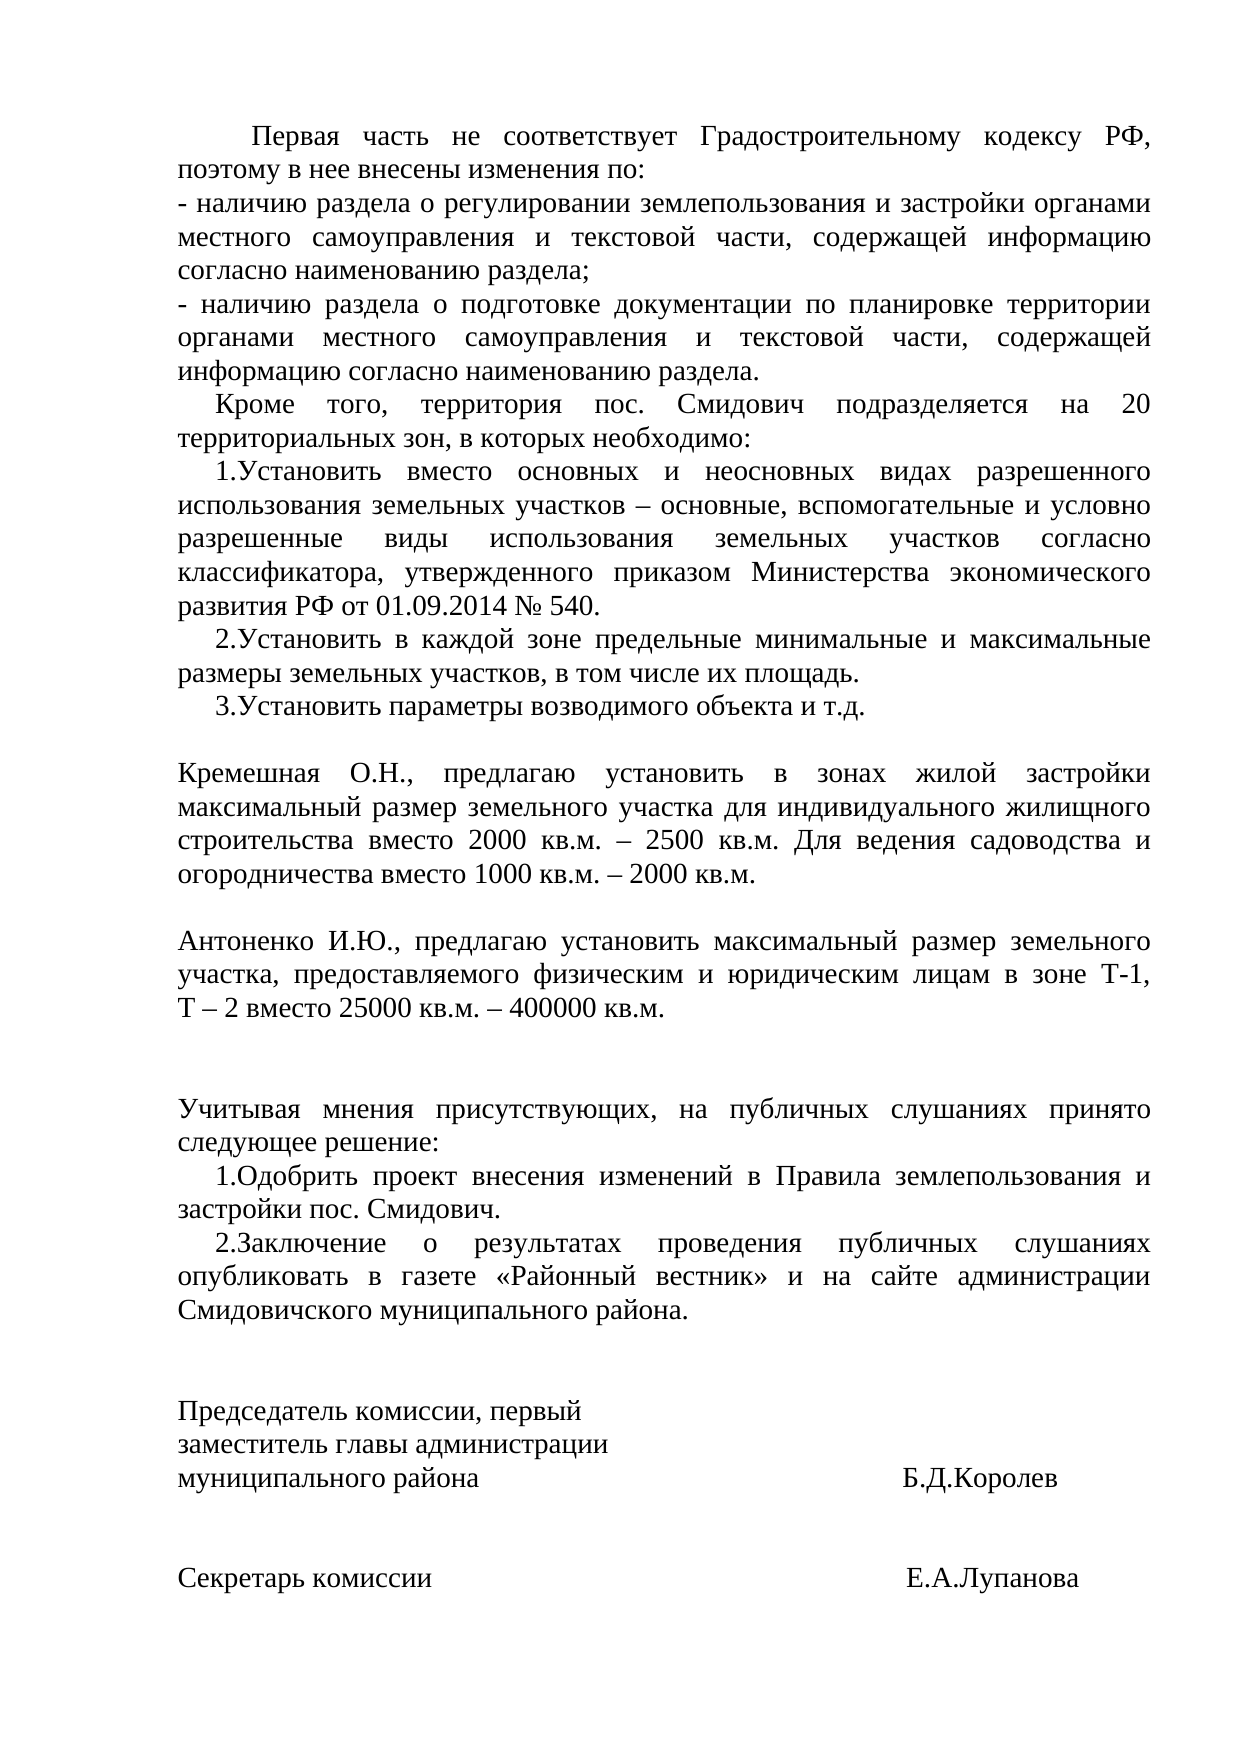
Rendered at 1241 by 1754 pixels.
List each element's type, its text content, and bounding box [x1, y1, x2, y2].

title 1.Одобрить проект внесения изменений в Правила землепользования и застройки пос. Смидович. [177, 1158, 1152, 1225]
title Председатель комиссии, первый [177, 1393, 1152, 1426]
title 1.Установить вместо основных и неосновных видах разрешенного использования земельных участков – основные, вспомогательные и условно разрешенные виды использования земельных участков согласно классификатора, утвержденного приказом Министерства экономического развития РФ от 01.09.2014 № 540. [177, 453, 1152, 621]
title Первая часть не соответствует Градостроительному кодексу РФ, поэтому в нее внесены изменения по: [177, 118, 1152, 185]
title 3.Установить параметры возводимого объекта и т.д. [177, 688, 1152, 722]
title Учитывая мнения присутствующих, на публичных слушаниях принято следующее решение: [177, 1091, 1152, 1158]
title Антоненко И.Ю., предлагаю установить максимальный размер земельного участка, предоставляемого физическим и юридическим лицам в зоне Т-1, Т – 2 вместо 25000 кв.м. – 400000 кв.м. [177, 923, 1152, 1024]
title - наличию раздела о регулировании землепользования и застройки органами местного самоуправления и текстовой части, содержащей информацию согласно наименованию раздела; [177, 185, 1152, 286]
title муниципального района Б.Д.Королев [177, 1460, 1152, 1493]
title Кроме того, территория пос. Смидович подразделяется на 20 территориальных зон, в которых необходимо: [177, 386, 1152, 453]
title - наличию раздела о подготовке документации по планировке территории органами местного самоуправления и текстовой части, содержащей информацию согласно наименованию раздела. [177, 286, 1152, 386]
title 2.Заключение о результатах проведения публичных слушаниях опубликовать в газете «Районный вестник» и на сайте администрации Смидовичского муниципального района. [177, 1225, 1152, 1326]
title Кремешная О.Н., предлагаю установить в зонах жилой застройки максимальный размер земельного участка для индивидуального жилищного строительства вместо 2000 кв.м. – 2500 кв.м. Для ведения садоводства и огородничества вместо 1000 кв.м. – 2000 кв.м. [177, 755, 1152, 889]
title 2.Установить в каждой зоне предельные минимальные и максимальные размеры земельных участков, в том числе их площадь. [177, 621, 1152, 688]
title Секретарь комиссии Е.А.Лупанова [177, 1560, 1152, 1594]
title заместитель главы администрации [177, 1426, 1152, 1460]
